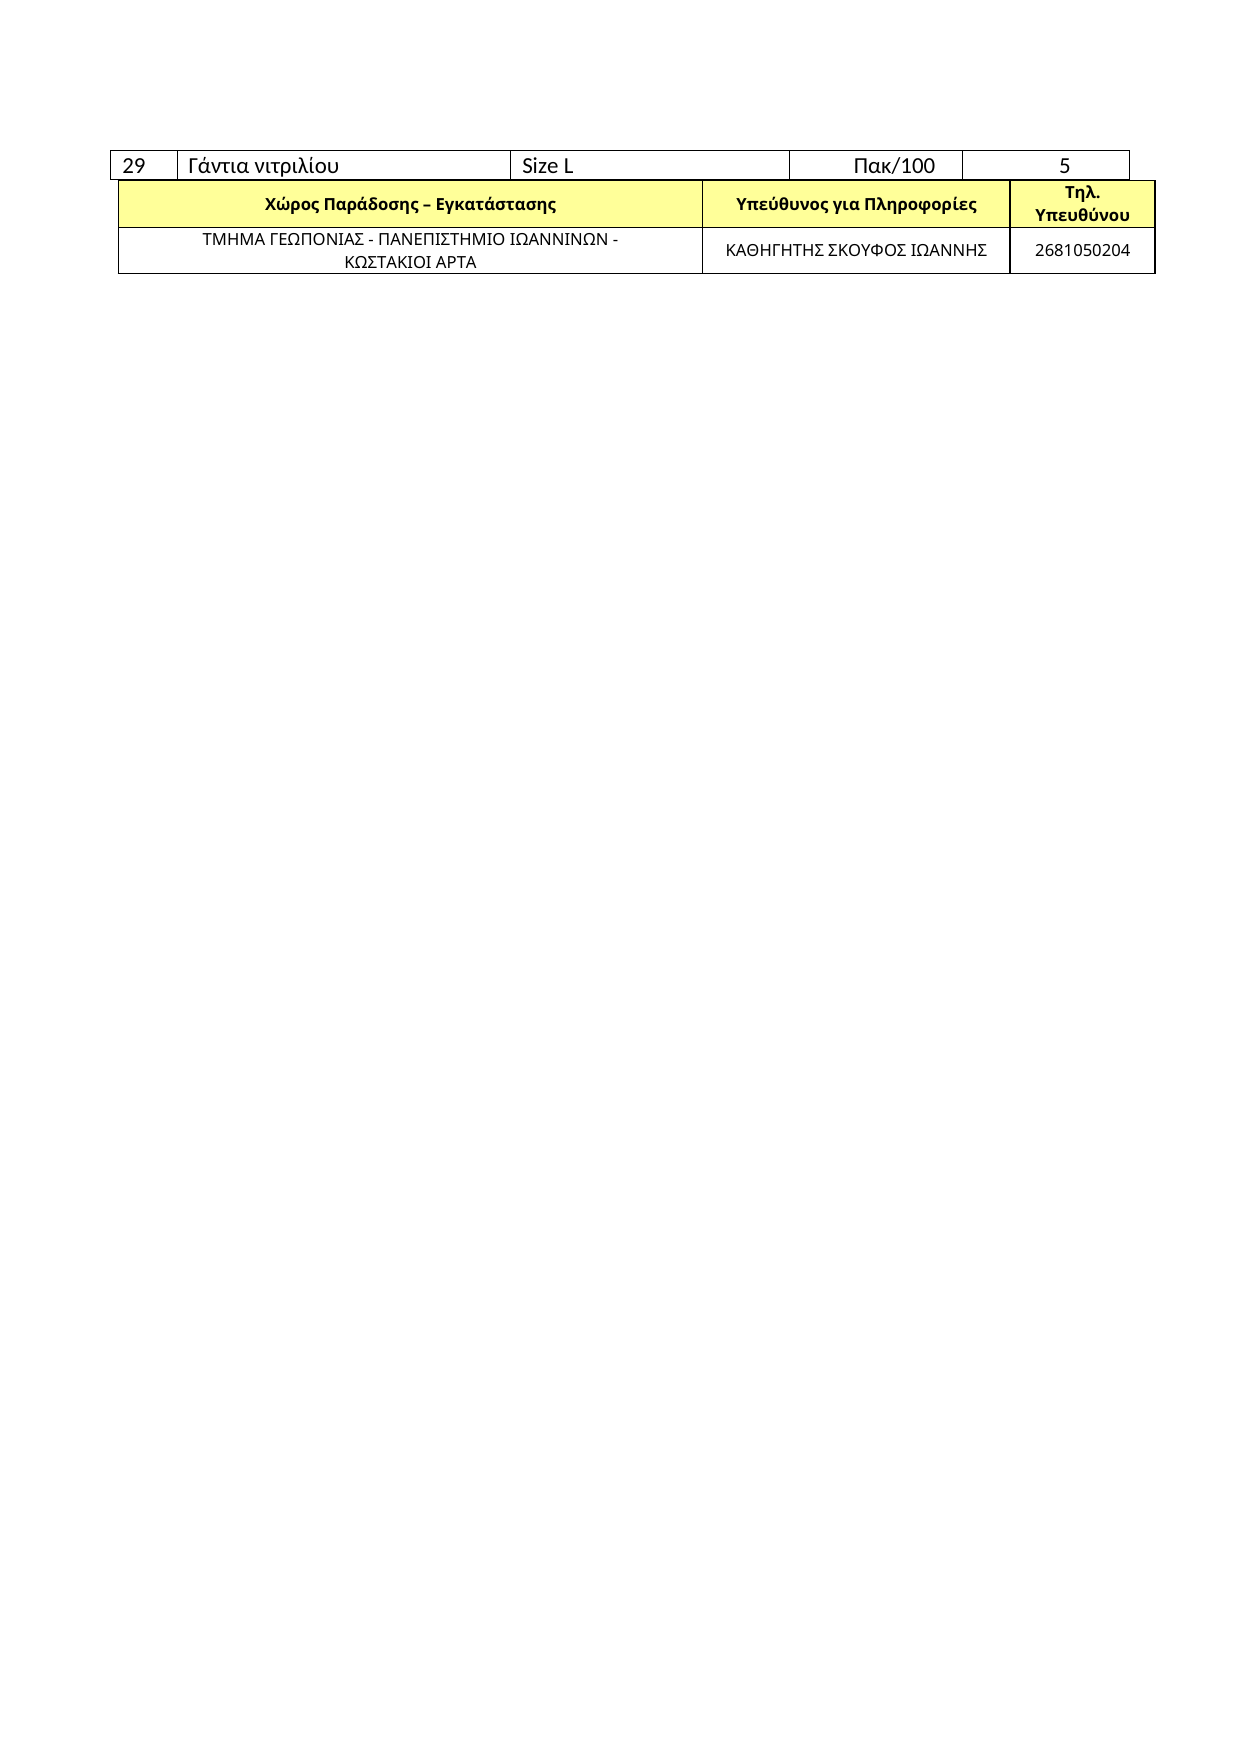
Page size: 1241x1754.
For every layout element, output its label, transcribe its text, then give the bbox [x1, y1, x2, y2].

table_cell 29 [111, 151, 177, 179]
table_cell Πακ/100 [790, 151, 962, 179]
table_cell 5 [963, 151, 1129, 179]
table_cell ΚΑΘΗΓΗΤΗΣ ΣΚΟΥΦΟΣ ΙΩΑΝΝΗΣ [703, 228, 1009, 273]
table_cell 2681050204 [1011, 228, 1154, 273]
table_cell Γάντια νιτριλίου [178, 151, 510, 179]
table_header Τηλ. Υπευθύνου [1011, 181, 1154, 227]
table_header Υπεύθυνος για Πληροφορίες [703, 181, 1009, 227]
table_header Χώρος Παράδοσης – Εγκατάστασης [119, 181, 702, 227]
table_cell Size L [511, 151, 789, 179]
table_cell ΤΜΗΜΑ ΓΕΩΠΟΝΙΑΣ - ΠΑΝΕΠΙΣΤΗΜΙΟ ΙΩΑΝΝΙΝΩΝ - ΚΩΣΤΑΚΙΟΙ ΑΡΤΑ [119, 228, 702, 273]
